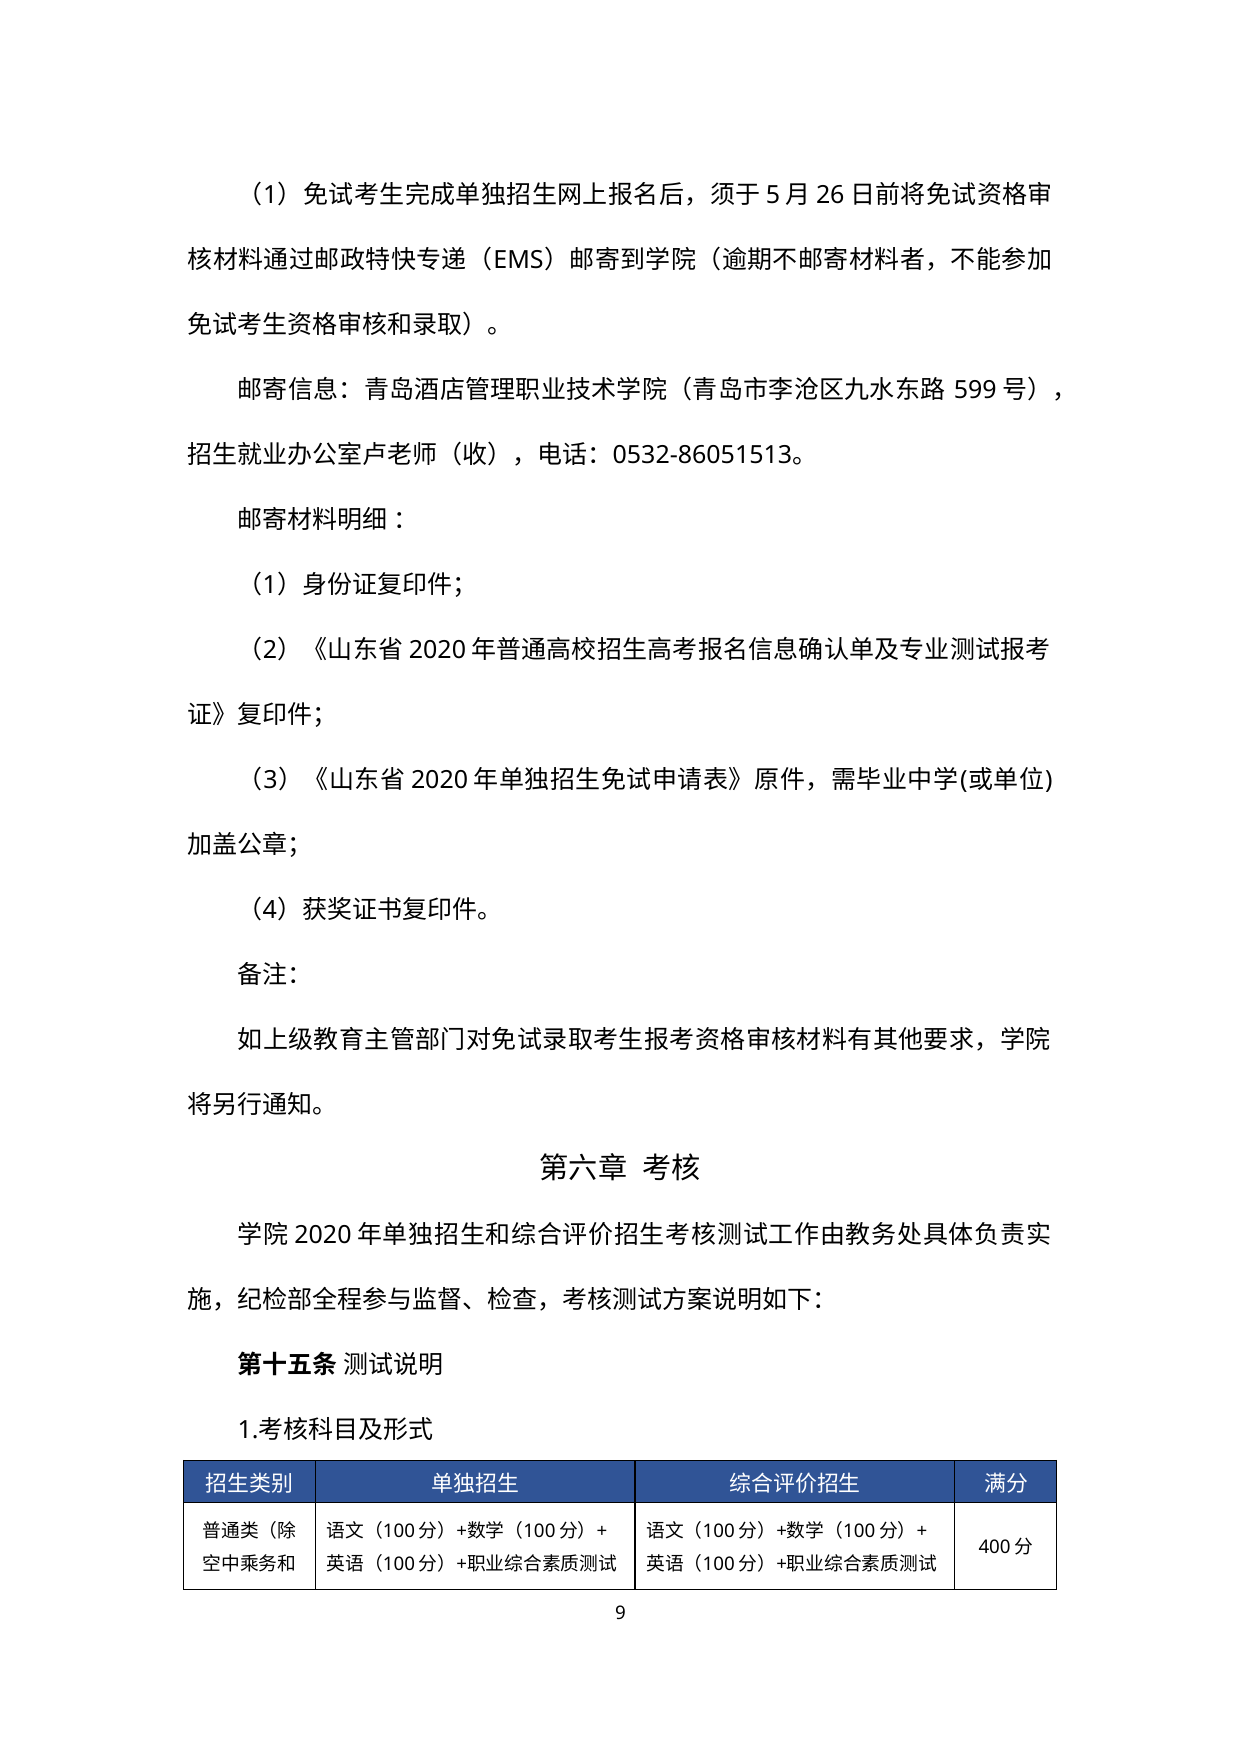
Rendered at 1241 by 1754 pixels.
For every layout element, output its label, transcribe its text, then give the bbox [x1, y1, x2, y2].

table_cell 普通类（除空中乘务和美术类专业） [184, 1503, 315, 1589]
text 如上级教育主管部门对免试录取考生报考资格审核材料有其他要求，学院将另行通知。 [187, 1005, 1053, 1135]
text （1）免试考生完成单独招生网上报名后，须于5月26日前将免试资格审核材料通过邮政特快专递（EMS）邮寄到学院（逾期不邮寄材料者，不能参加免试考生资格审核和录取）。 [187, 160, 1053, 355]
text （3）《山东省2020年单独招生免试申请表》原件，需毕业中学(或单位)加盖公章； [187, 745, 1053, 875]
text 1.考核科目及形式 [187, 1395, 1053, 1460]
text （2）《山东省2020年普通高校招生高考报名信息确认单及专业测试报考证》复印件； [187, 615, 1053, 745]
table_header 综合评价招生 [636, 1461, 954, 1502]
table_header 招生类别 [184, 1461, 315, 1502]
text 第十五条 测试说明 [187, 1330, 1053, 1395]
text 邮寄信息：青岛酒店管理职业技术学院（青岛市李沧区九水东路599号），招生就业办公室卢老师（收），电话：0532-86051513。 [187, 355, 1053, 485]
text （4）获奖证书复印件。 [187, 875, 1053, 940]
table_header 满分 [955, 1461, 1056, 1502]
text （1）身份证复印件； [187, 550, 1053, 615]
text 备注： [187, 940, 1053, 1005]
table_cell 400分 [955, 1503, 1056, 1589]
text 邮寄材料明细 ： [187, 485, 1053, 550]
text 学院2020年单独招生和综合评价招生考核测试工作由教务处具体负责实施，纪检部全程参与监督、检查，考核测试方案说明如下： [187, 1200, 1053, 1330]
text 第六章 考核 [187, 1135, 1053, 1200]
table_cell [636, 1503, 954, 1589]
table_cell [316, 1503, 634, 1589]
table_header 单独招生 [316, 1461, 634, 1502]
